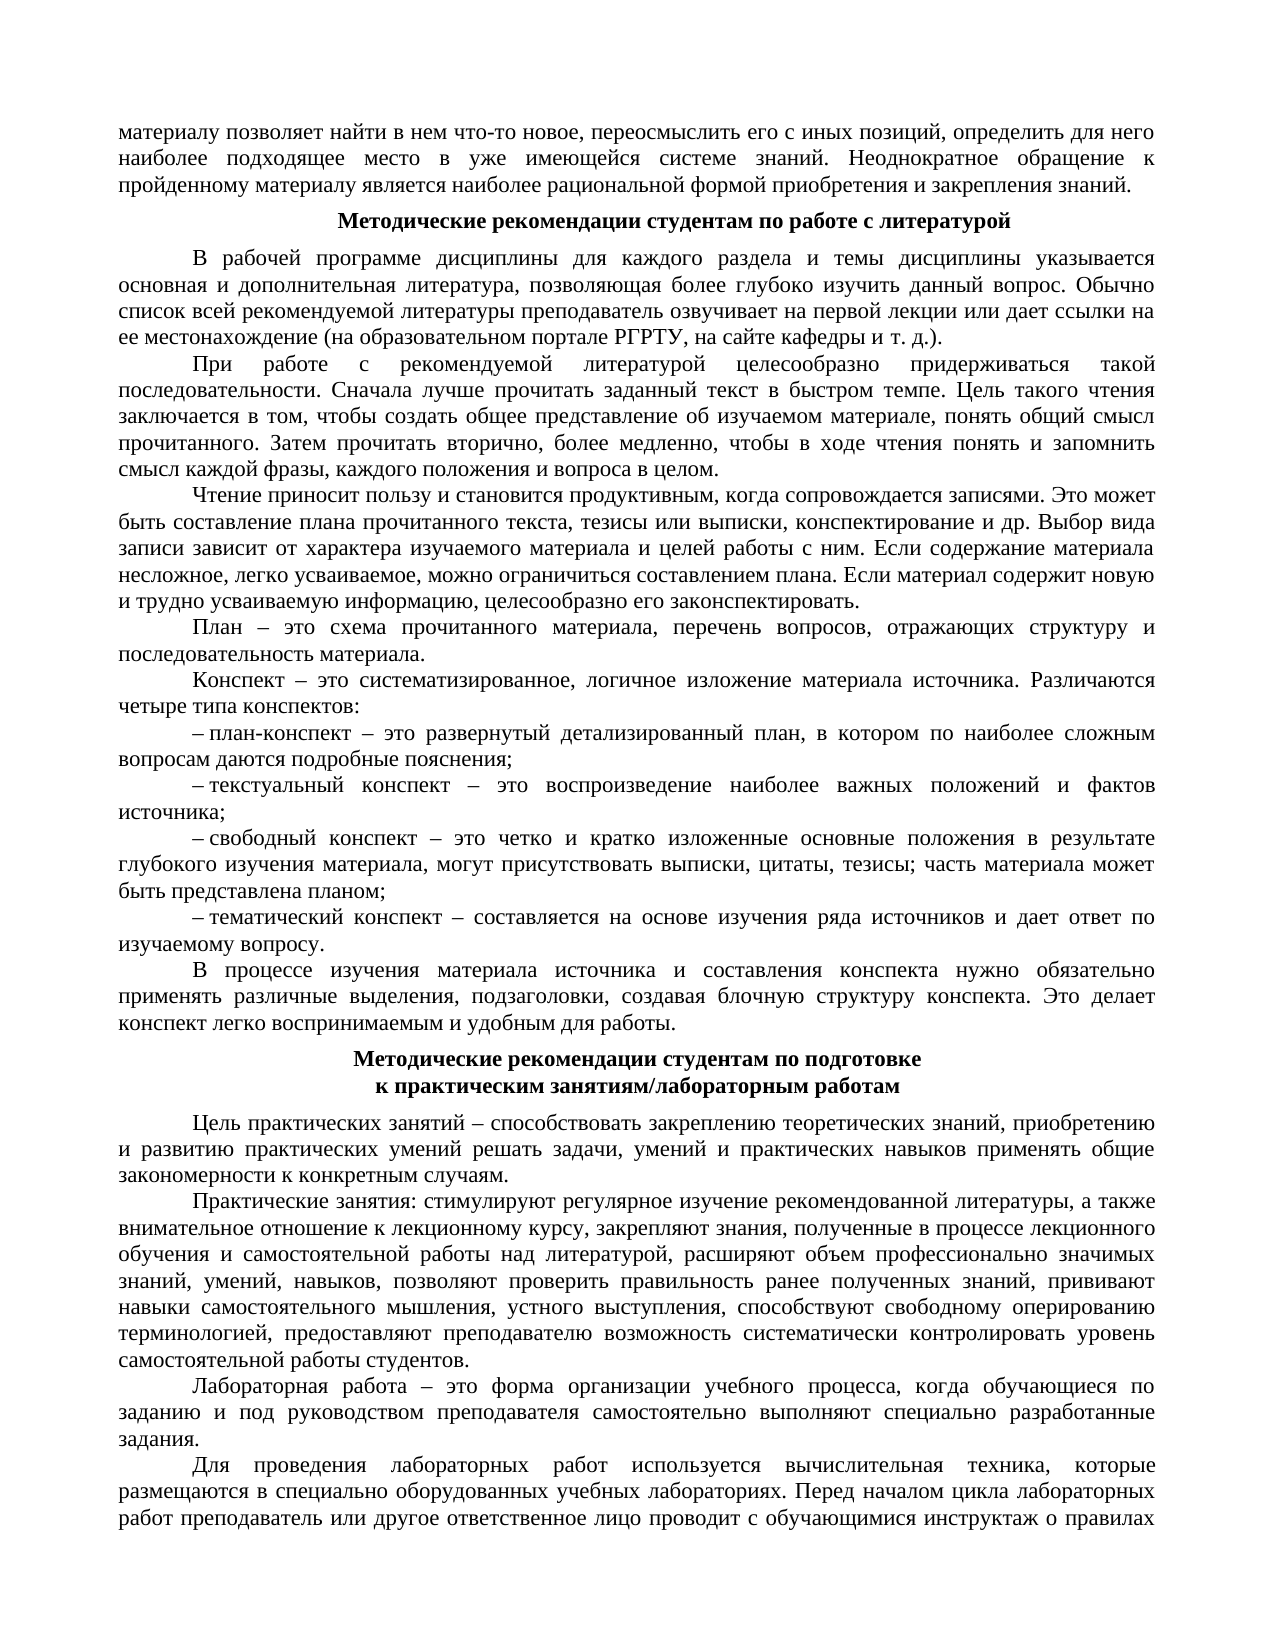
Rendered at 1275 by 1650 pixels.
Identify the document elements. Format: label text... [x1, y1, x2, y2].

text – тематический конспект – составляется на основе изучения ряда источников и дает ответ по изучаемому вопросу. [118, 903, 1157, 956]
text Методические рекомендации студентам по работе с литературой [118, 208, 1157, 234]
text В рабочей программе дисциплины для каждого раздела и темы дисциплины указывается основная и дополнительная литература, позволяющая более глубоко изучить данный вопрос. Обычно список всей рекомендуемой литературы преподаватель озвучивает на первой лекции или дает ссылки на ее местонахождение (на образовательном портале РГРТУ, на сайте кафедры и т. д.). [118, 244, 1157, 350]
text Методические рекомендации студентам по подготовке к практическим занятиям/лабораторным работам [118, 1045, 1157, 1098]
text Цель практических занятий – способствовать закреплению теоретических знаний, приобретению и развитию практических умений решать задачи, умений и практических навыков применять общие закономерности к конкретным случаям. [118, 1108, 1157, 1188]
text Конспект – это систематизированное, логичное изложение материала источника. Различаются четыре типа конспектов: [118, 666, 1157, 719]
text Лабораторная работа – это форма организации учебного процесса, когда обучающиеся по заданию и под руководством преподавателя самостоятельно выполняют специально разработанные задания. [118, 1372, 1157, 1451]
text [118, 118, 1157, 197]
text При работе с рекомендуемой литературой целесообразно придерживаться такой последовательности. Сначала лучше прочитать заданный текст в быстром темпе. Цель такого чтения заключается в том, чтобы создать общее представление об изучаемом материале, понять общий смысл прочитанного. Затем прочитать вторично, более медленно, чтобы в ходе чтения понять и запомнить смысл каждой фразы, каждого положения и вопроса в целом. [118, 350, 1157, 482]
text Чтение приносит пользу и становится продуктивным, когда сопровождается записями. Это может быть составление плана прочитанного текста, тезисы или выписки, конспектирование и др. Выбор вида записи зависит от характера изучаемого материала и целей работы с ним. Если содержание материала несложное, легко усваиваемое, можно ограничиться составлением плана. Если материал содержит новую и трудно усваиваемую информацию, целесообразно его законспектировать. [118, 482, 1157, 613]
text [118, 1451, 1157, 1530]
text Практические занятия: стимулируют регулярное изучение рекомендованной литературы, а также внимательное отношение к лекционному курсу, закрепляют знания, полученные в процессе лекционного обучения и самостоятельной работы над литературой, расширяют объем профессионально значимых знаний, умений, навыков, позволяют проверить правильность ранее полученных знаний, прививают навыки самостоятельного мышления, устного выступления, способствуют свободному оперированию терминологией, предоставляют преподавателю возможность систематически контролировать уровень самостоятельной работы студентов. [118, 1188, 1157, 1372]
text – текстуальный конспект – это воспроизведение наиболее важных положений и фактов источника; [118, 771, 1157, 824]
text – свободный конспект – это четко и кратко изложенные основные положения в результате глубокого изучения материала, могут присутствовать выписки, цитаты, тезисы; часть материала может быть представлена планом; [118, 824, 1157, 903]
text – план-конспект – это развернутый детализированный план, в котором по наиболее сложным вопросам даются подробные пояснения; [118, 719, 1157, 771]
text План – это схема прочитанного материала, перечень вопросов, отражающих структуру и последовательность материала. [118, 613, 1157, 666]
text В процессе изучения материала источника и составления конспекта нужно обязательно применять различные выделения, подзаголовки, создавая блочную структуру конспекта. Это делает конспект легко воспринимаемым и удобным для работы. [118, 956, 1157, 1035]
